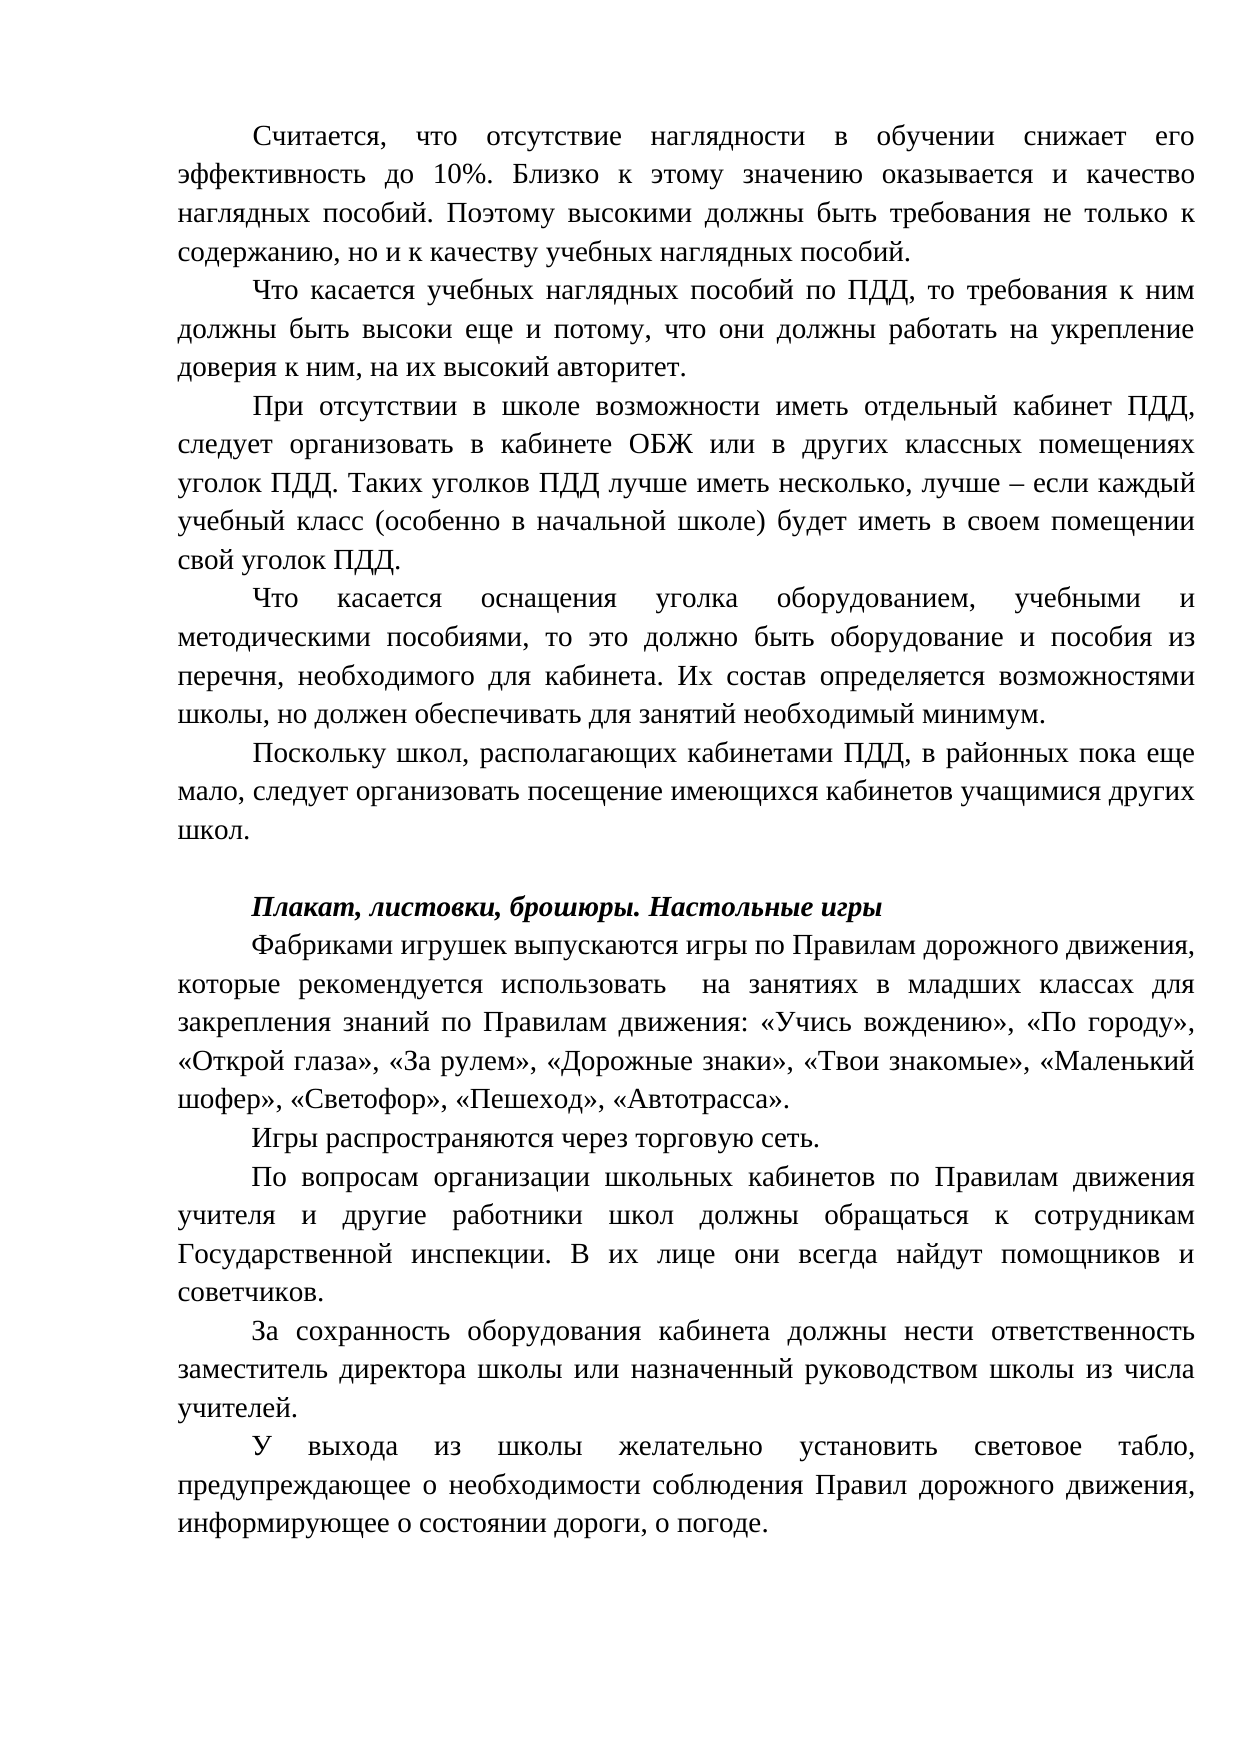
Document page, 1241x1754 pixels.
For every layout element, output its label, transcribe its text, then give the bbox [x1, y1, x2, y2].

text Считается, что отсутствие наглядности в обучении снижает его эффективность до 10%. Близко к этому значению оказывается и качество наглядных пособий. Поэтому высокими должны быть требования не только к содержанию, но и к качеству учебных наглядных пособий. [177, 118, 1196, 267]
text Игры распространяются через торговую сеть. [177, 1120, 1196, 1154]
text Что касается учебных наглядных пособий по ПДД, то требования к ним должны быть высоки еще и потому, что они должны работать на укрепление доверия к ним, на их высокий авторитет. [177, 272, 1196, 383]
text У выхода из школы желательно установить световое табло, предупреждающее о необходимости соблюдения Правил дорожного движения, информирующее о состоянии дороги, о погоде. [177, 1428, 1196, 1539]
text Поскольку школ, располагающих кабинетами ПДД, в районных пока еще мало, следует организовать посещение имеющихся кабинетов учащимися других школ. [177, 735, 1196, 845]
text Что касается оснащения уголка оборудованием, учебными и методическими пособиями, то это должно быть оборудование и пособия из перечня, необходимого для кабинета. Их состав определяется возможностями школы, но должен обеспечивать для занятий необходимый минимум. [177, 581, 1196, 730]
text За сохранность оборудования кабинета должны нести ответственность заместитель директора школы или назначенный руководством школы из числа учителей. [177, 1313, 1196, 1423]
text По вопросам организации школьных кабинетов по Правилам движения учителя и другие работники школ должны обращаться к сотрудникам Государственной инспекции. В их лице они всегда найдут помощников и советчиков. [177, 1159, 1196, 1308]
text При отсутствии в школе возможности иметь отдельный кабинет ПДД, следует организовать в кабинете ОБЖ или в других классных помещениях уголок ПДД. Таких уголков ПДД лучше иметь несколько, лучше – если каждый учебный класс (особенно в начальной школе) будет иметь в своем помещении свой уголок ПДД. [177, 388, 1196, 576]
text Фабриками игрушек выпускаются игры по Правилам дорожного движения, которые рекомендуется использовать на занятиях в младших классах для закрепления знаний по Правилам движения: «Учись вождению», «По городу», «Открой глаза», «За рулем», «Дорожные знаки», «Твои знакомые», «Маленький шофер», «Светофор», «Пешеход», «Автотрасса». [177, 927, 1196, 1115]
text Плакат, листовки, брошюры. Настольные игры [177, 889, 1196, 922]
